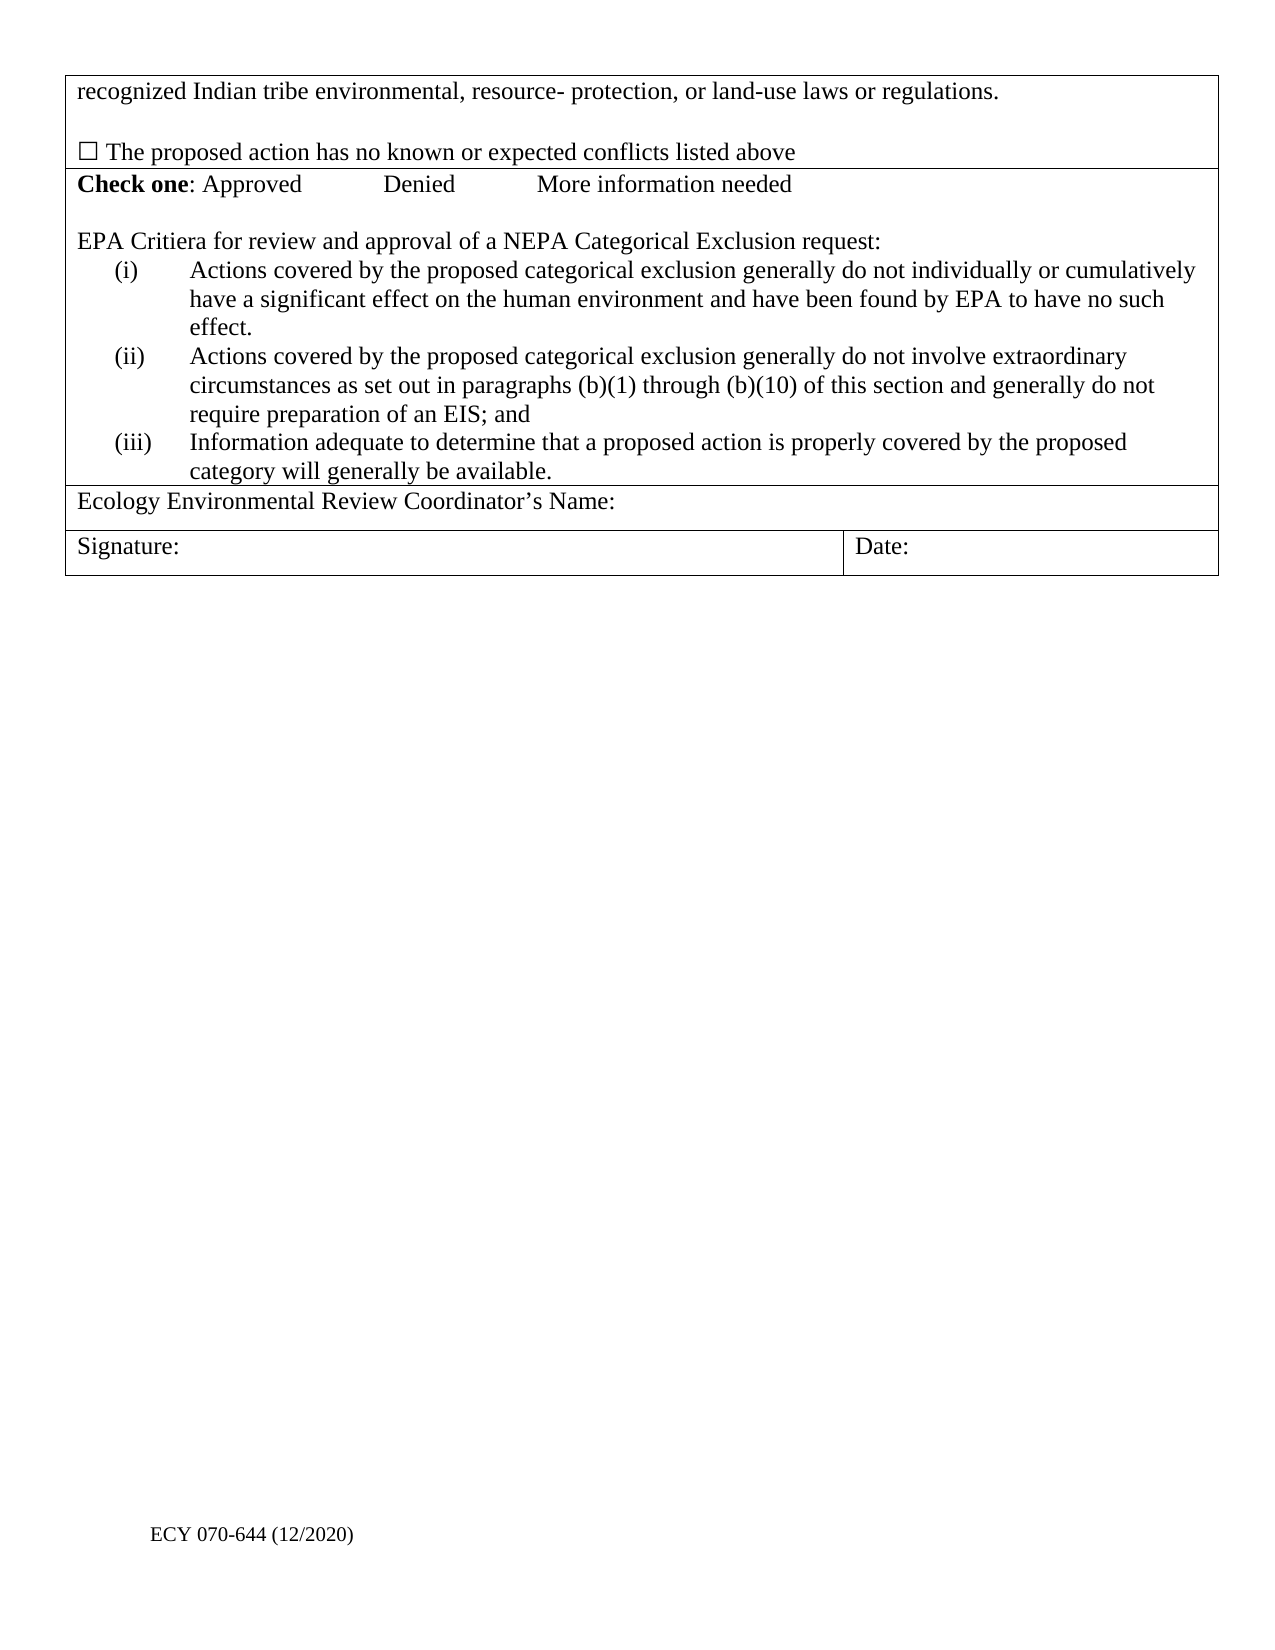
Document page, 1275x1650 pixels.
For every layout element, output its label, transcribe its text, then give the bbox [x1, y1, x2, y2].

table_cell Date: [844, 531, 1218, 575]
table_cell Ecology Environmental Review Coordinator’s Name: [66, 486, 1218, 530]
table_cell Check one: Approved Denied More information needed EPA Critiera for review and approval of a NEPA Categorical Exclusion request: Actions covered by the proposed categorical exclusion generally do not individually or cumulatively have a significant effect on the human environment and have been found by EPA to have no such effect. Actions covered by the proposed categorical exclusion generally do not involve extraordinary circumstances as set out in paragraphs (b)(1) through (b)(10) of this section and generally do not require preparation of an EIS; and Information adequate to determine that a proposed action is properly covered by the proposed category will generally be available. [66, 169, 1218, 485]
table_cell Signature: [66, 531, 843, 575]
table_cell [66, 76, 1218, 168]
